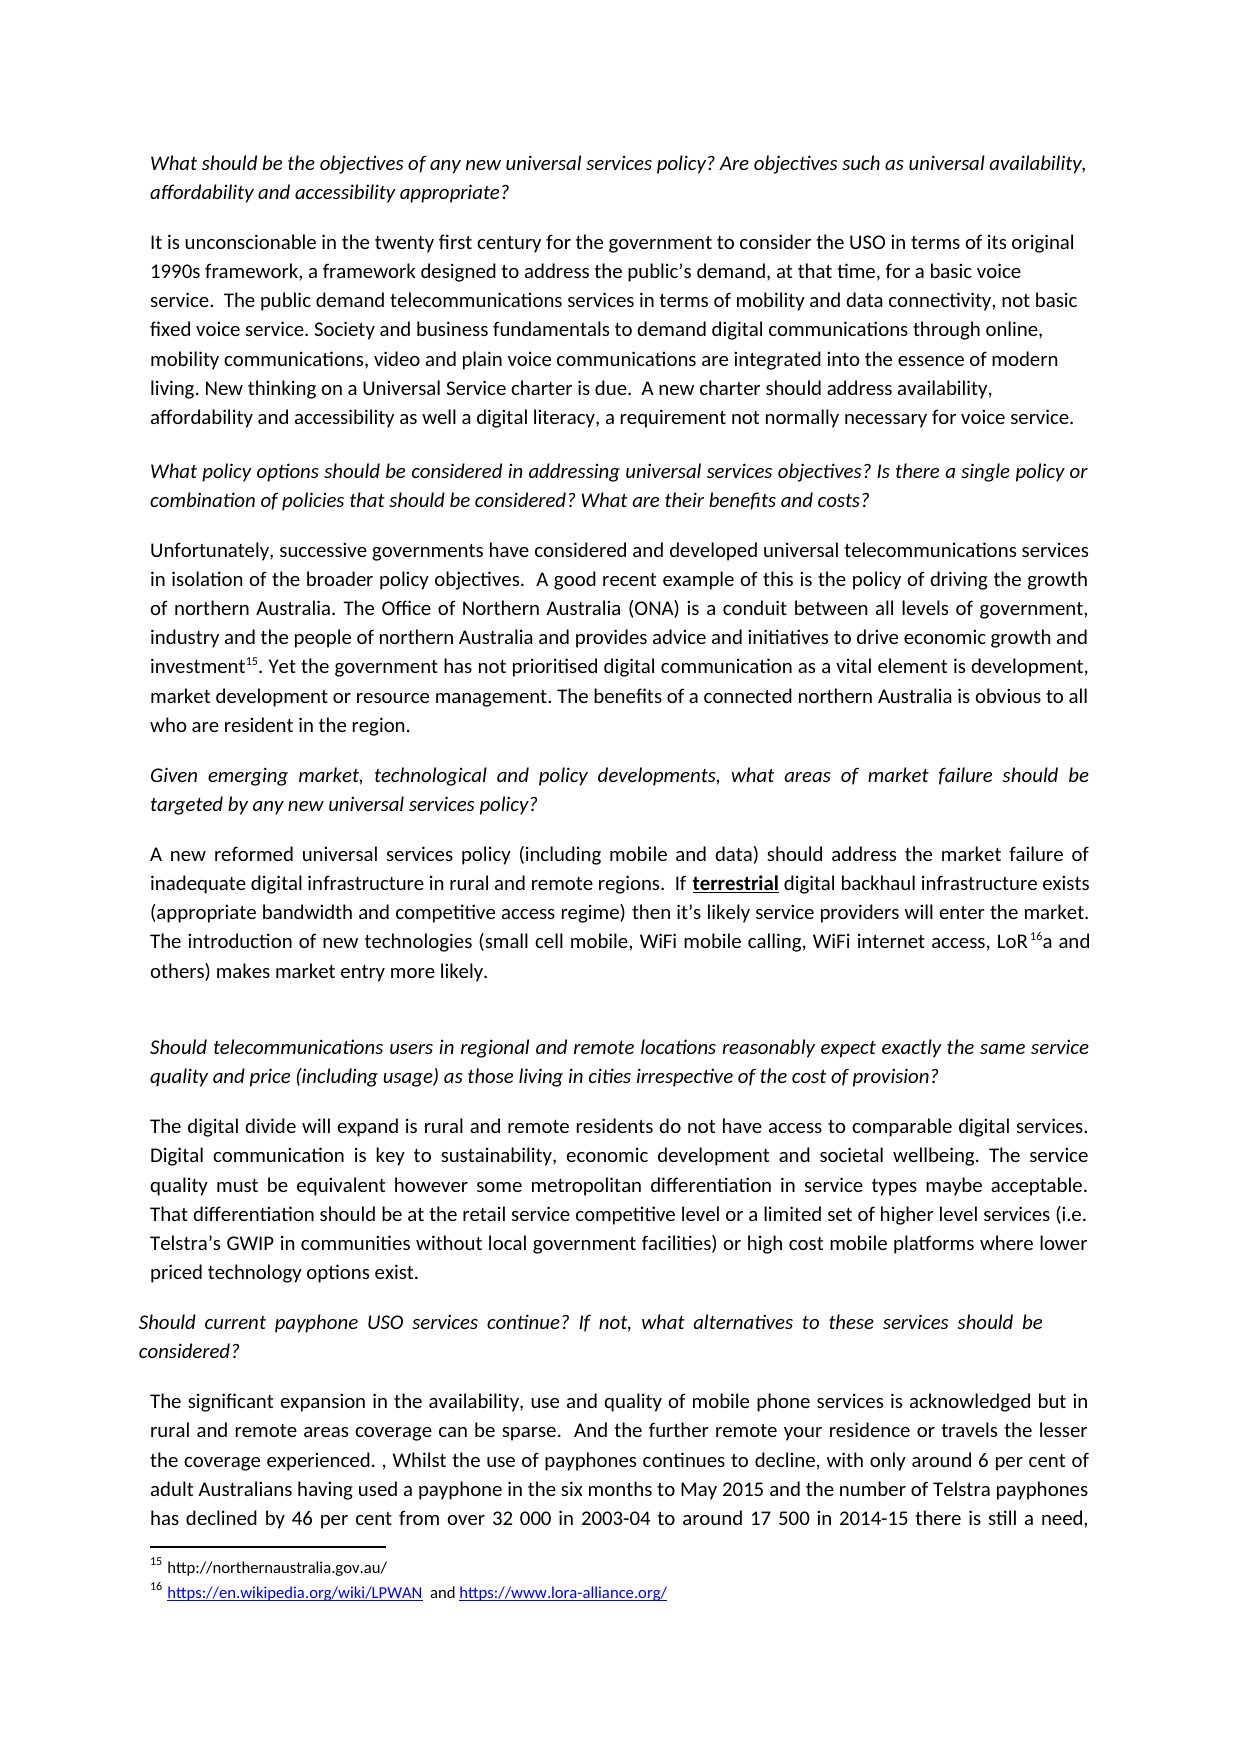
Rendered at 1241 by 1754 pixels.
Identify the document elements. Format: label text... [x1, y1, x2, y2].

text What policy options should be considered in addressing universal services objectives? Is there a single policy or combination of policies that should be considered? What are their benefits and costs? [150, 454, 1090, 512]
text It is unconscionable in the twenty first century for the government to consider the USO in terms of its original 1990s framework, a framework designed to address the public’s demand, at that time, for a basic voice service. The public demand telecommunications services in terms of mobility and data connectivity, not basic fixed voice service. Society and business fundamentals to demand digital communications through online, mobility communications, video and plain voice communications are integrated into the essence of modern living. New thinking on a Universal Service charter is due. A new charter should address availability, affordability and accessibility as well a digital literacy, a requirement not normally necessary for voice service. [150, 229, 1090, 429]
table_header Should current payphone USO services continue? If not, what alternatives to these services should be considered? [128, 1306, 1056, 1385]
text Should telecommunications users in regional and remote locations reasonably expect exactly the same service quality and price (including usage) as those living in cities irrespective of the cost of provision? [150, 1031, 1090, 1089]
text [150, 1385, 1090, 1531]
text Given emerging market, technological and policy developments, what areas of market failure should be targeted by any new universal services policy? [150, 758, 1090, 817]
text The digital divide will expand is rural and remote residents do not have access to comparable digital services. Digital communication is key to sustainability, economic development and societal wellbeing. The service quality must be equivalent however some metropolitan differentiation in service types maybe acceptable. That differentiation should be at the retail service competitive level or a limited set of higher level services (i.e. Telstra’s GWIP in communities without local government facilities) or high cost mobile platforms where lower priced technology options exist. [150, 1110, 1090, 1285]
text Unfortunately, successive governments have considered and developed universal telecommunications services in isolation of the broader policy objectives. A good recent example of this is the policy of driving the growth of northern Australia. The Office of Northern Australia (ONA) is a conduit between all levels of government, industry and the people of northern Australia and provides advice and initiatives to drive economic growth and investment. Yet the government has not prioritised digital communication as a vital element is development, market development or resource management. The benefits of a connected northern Australia is obvious to all who are resident in the region. [150, 533, 1090, 737]
text A new reformed universal services policy (including mobile and data) should address the market failure of inadequate digital infrastructure in rural and remote regions. If terrestrial digital backhaul infrastructure exists (appropriate bandwidth and competitive access regime) then it’s likely service providers will enter the market. The introduction of new technologies (small cell mobile, WiFi mobile calling, WiFi internet access, LoRa and others) makes market entry more likely. [150, 837, 1090, 983]
text What should be the objectives of any new universal services policy? Are objectives such as universal availability, affordability and accessibility appropriate? [150, 150, 1090, 204]
